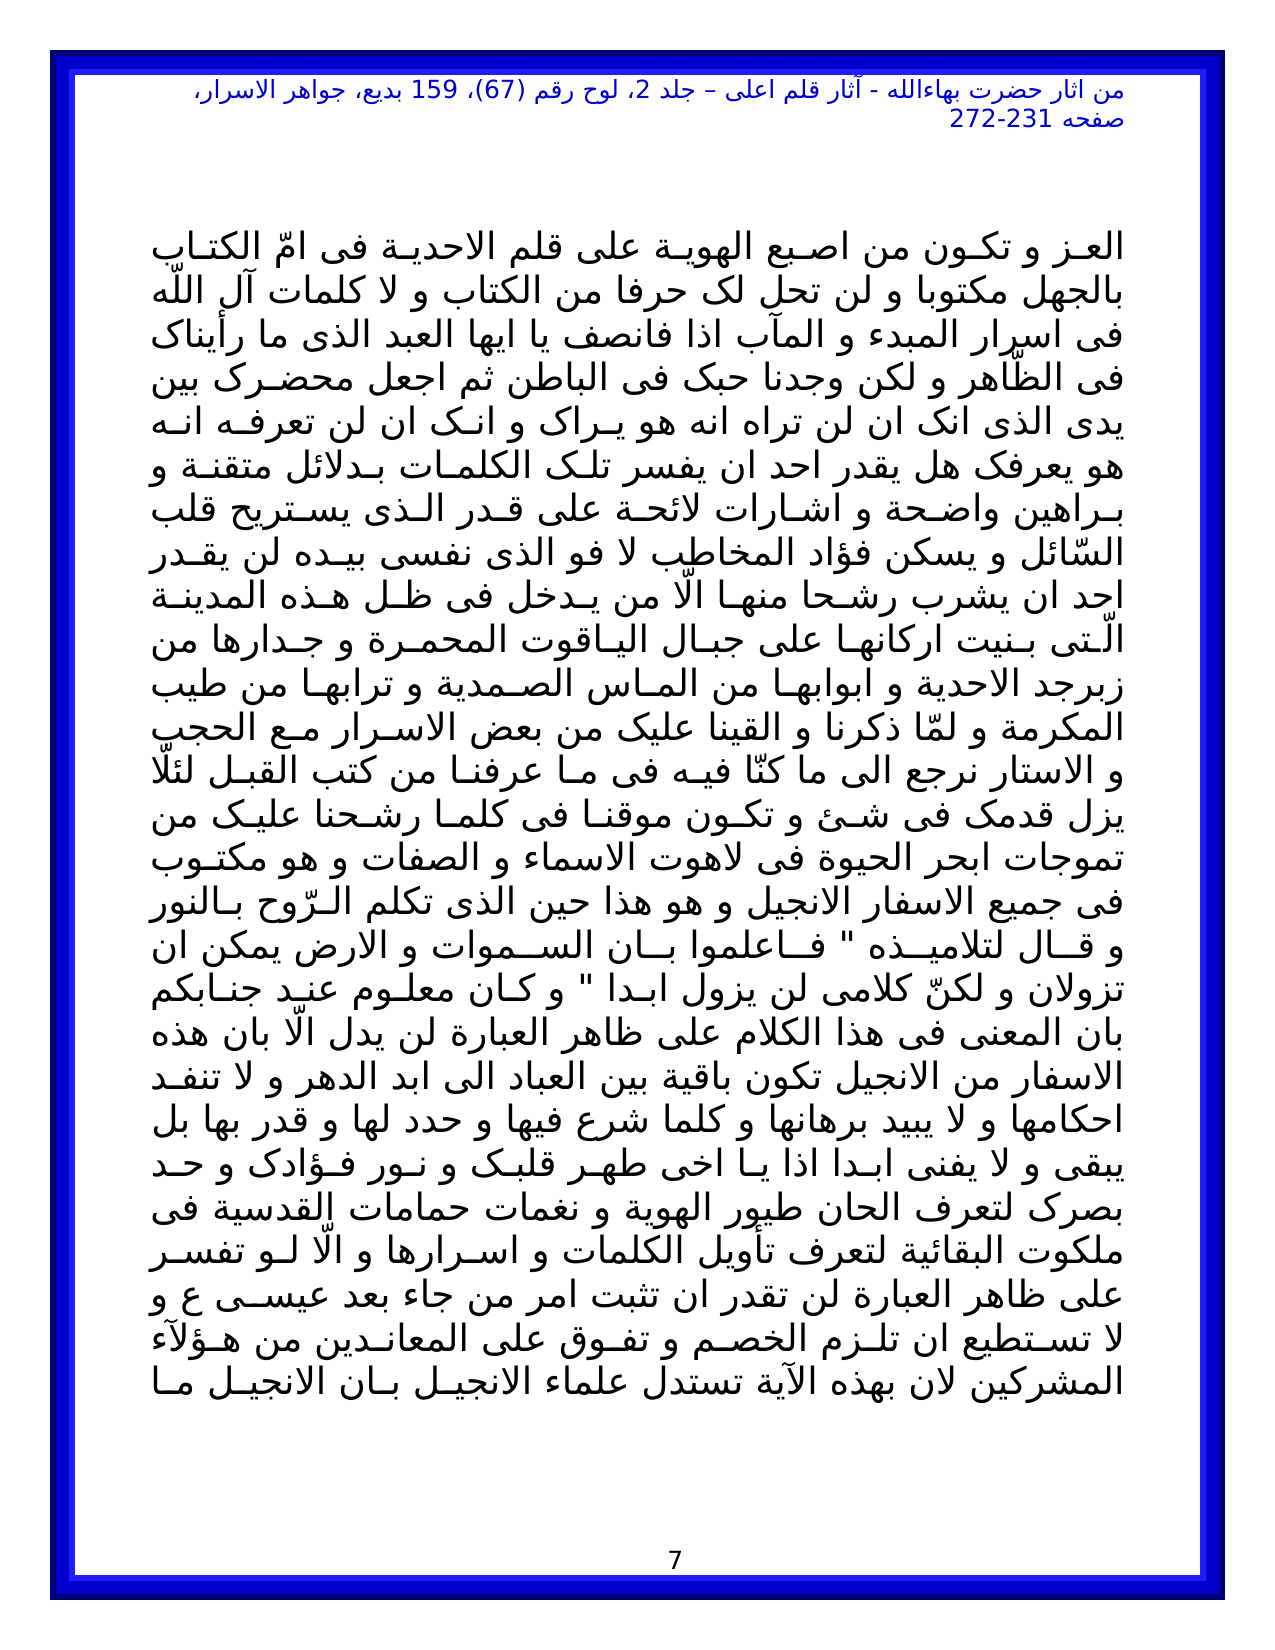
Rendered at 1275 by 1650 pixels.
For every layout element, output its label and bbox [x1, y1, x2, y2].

text [150, 225, 1125, 1403]
